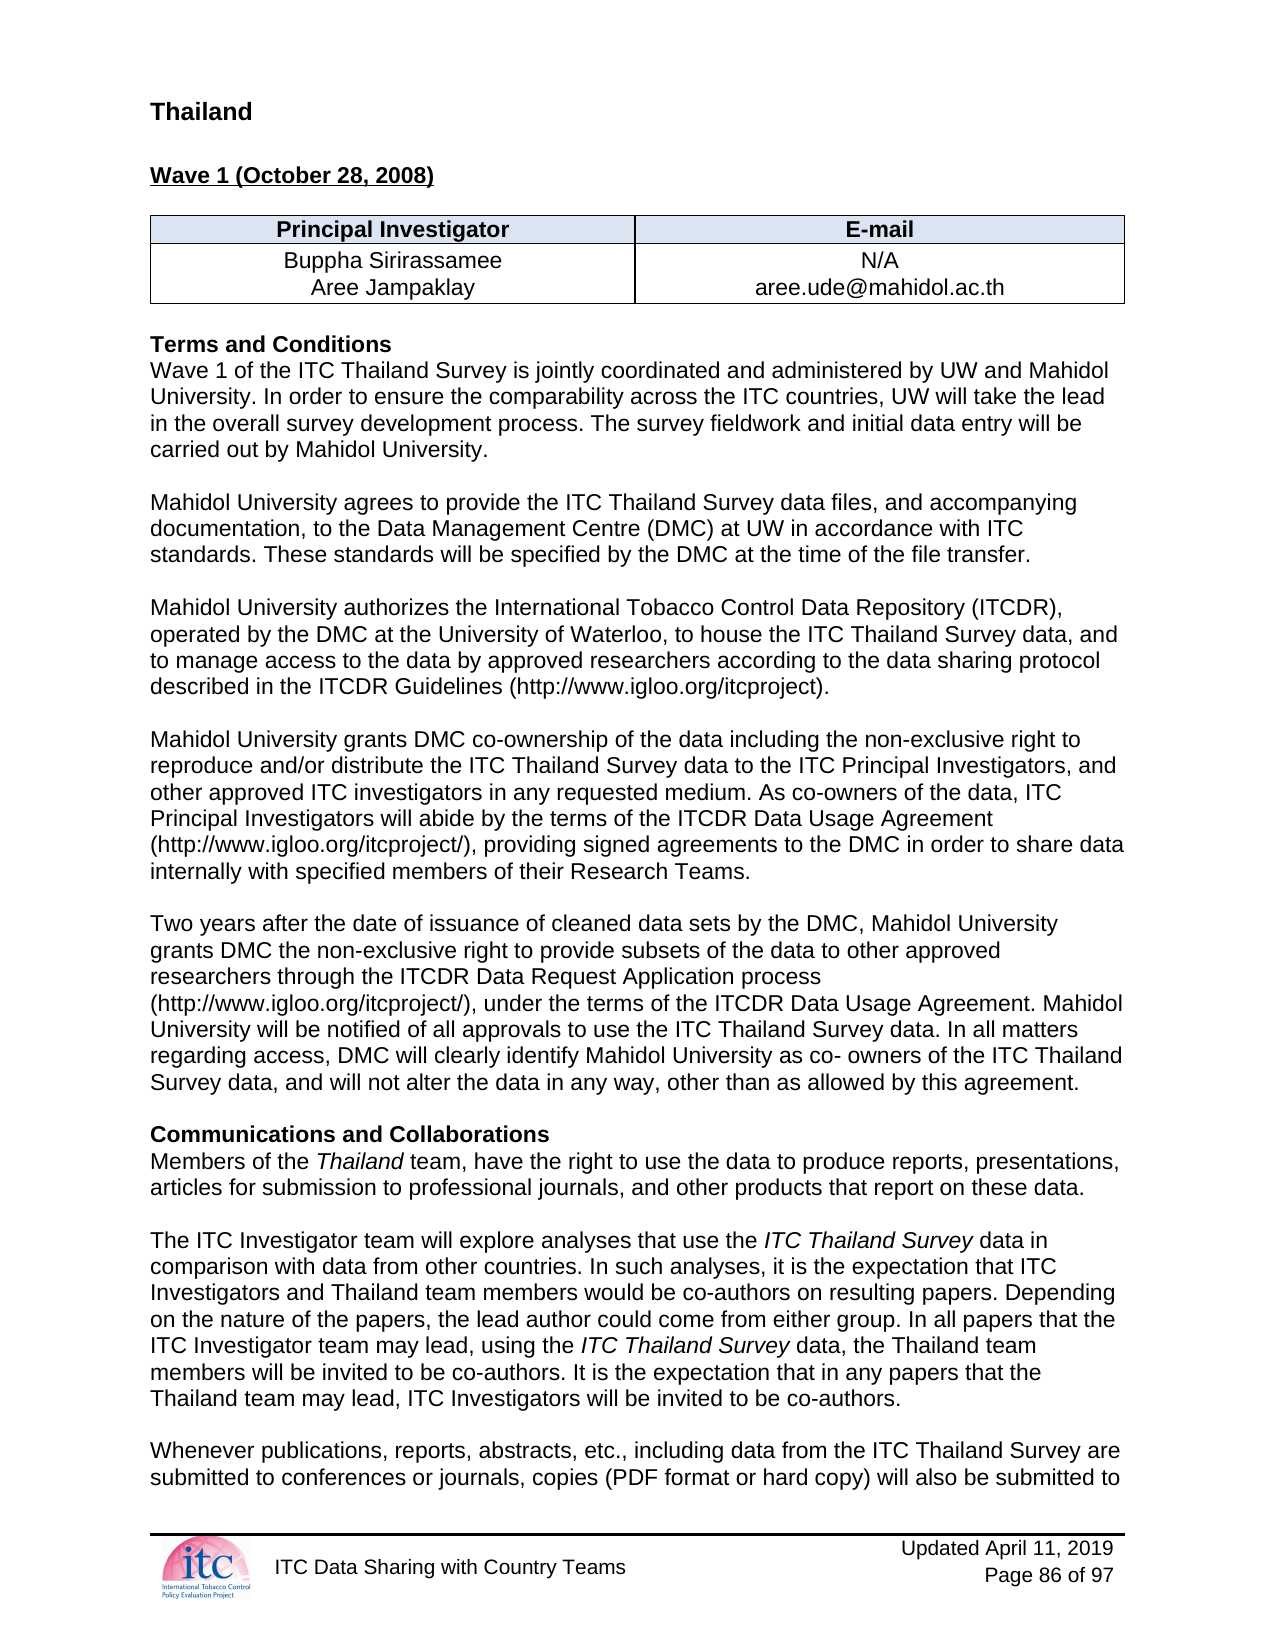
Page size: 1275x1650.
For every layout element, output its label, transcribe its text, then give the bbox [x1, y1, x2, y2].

picture [162, 1536, 252, 1599]
text Mahidol University authorizes the International Tobacco Control Data Repository (ITCDR), operated by the DMC at the University of Waterloo, to house the ITC Thailand Survey data, and to manage access to the data by approved researchers according to the data sharing protocol described in the ITCDR Guidelines (http://www.igloo.org/itcproject). [150, 594, 1125, 699]
table_header E-mail [636, 216, 1124, 243]
table_header Principal Investigator [151, 216, 634, 243]
table_cell N/A aree.ude@mahidol.ac.th [636, 244, 1124, 303]
table_cell Buppha Sirirassamee Aree Jampaklay [151, 244, 634, 303]
text Members of the Thailand team, have the right to use the data to produce reports, presentations, articles for submission to professional journals, and other products that report on these data. [150, 1148, 1125, 1200]
subtitle Thailand [150, 97, 1125, 126]
text Mahidol University agrees to provide the ITC Thailand Survey data files, and accompanying documentation, to the Data Management Centre (DMC) at UW in accordance with ITC standards. These standards will be specified by the DMC at the time of the file transfer. [150, 489, 1125, 568]
text Communications and Collaborations [150, 1121, 1125, 1148]
text Wave 1 of the ITC Thailand Survey is jointly coordinated and administered by UW and Mahidol University. In order to ensure the comparability across the ITC countries, UW will take the lead in the overall survey development process. The survey fieldwork and initial data entry will be carried out by Mahidol University. [150, 357, 1125, 462]
text The ITC Investigator team will explore analyses that use the ITC Thailand Survey data in comparison with data from other countries. In such analyses, it is the expectation that ITC Investigators and Thailand team members would be co-authors on resulting papers. Depending on the nature of the papers, the lead author could come from either group. In all papers that the ITC Investigator team may lead, using the ITC Thailand Survey data, the Thailand team members will be invited to be co-authors. It is the expectation that in any papers that the Thailand team may lead, ITC Investigators will be invited to be co-authors. [150, 1227, 1125, 1411]
text Wave 1 (October 28, 2008) [150, 162, 1125, 189]
text Mahidol University grants DMC co-ownership of the data including the non-exclusive right to reproduce and/or distribute the ITC Thailand Survey data to the ITC Principal Investigators, and other approved ITC investigators in any requested medium. As co-owners of the data, ITC Principal Investigators will abide by the terms of the ITCDR Data Usage Agreement (http://www.igloo.org/itcproject/), providing signed agreements to the DMC in order to share data internally with specified members of their Research Teams. [150, 726, 1125, 884]
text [150, 1437, 1125, 1490]
text Terms and Conditions [150, 331, 1125, 357]
text Two years after the date of issuance of cleaned data sets by the DMC, Mahidol University grants DMC the non-exclusive right to provide subsets of the data to other approved researchers through the ITCDR Data Request Application process (http://www.igloo.org/itcproject/), under the terms of the ITCDR Data Usage Agreement. Mahidol University will be notified of all approvals to use the ITC Thailand Survey data. In all matters regarding access, DMC will clearly identify Mahidol University as co- owners of the ITC Thailand Survey data, and will not alter the data in any way, other than as allowed by this agreement. [150, 910, 1125, 1095]
